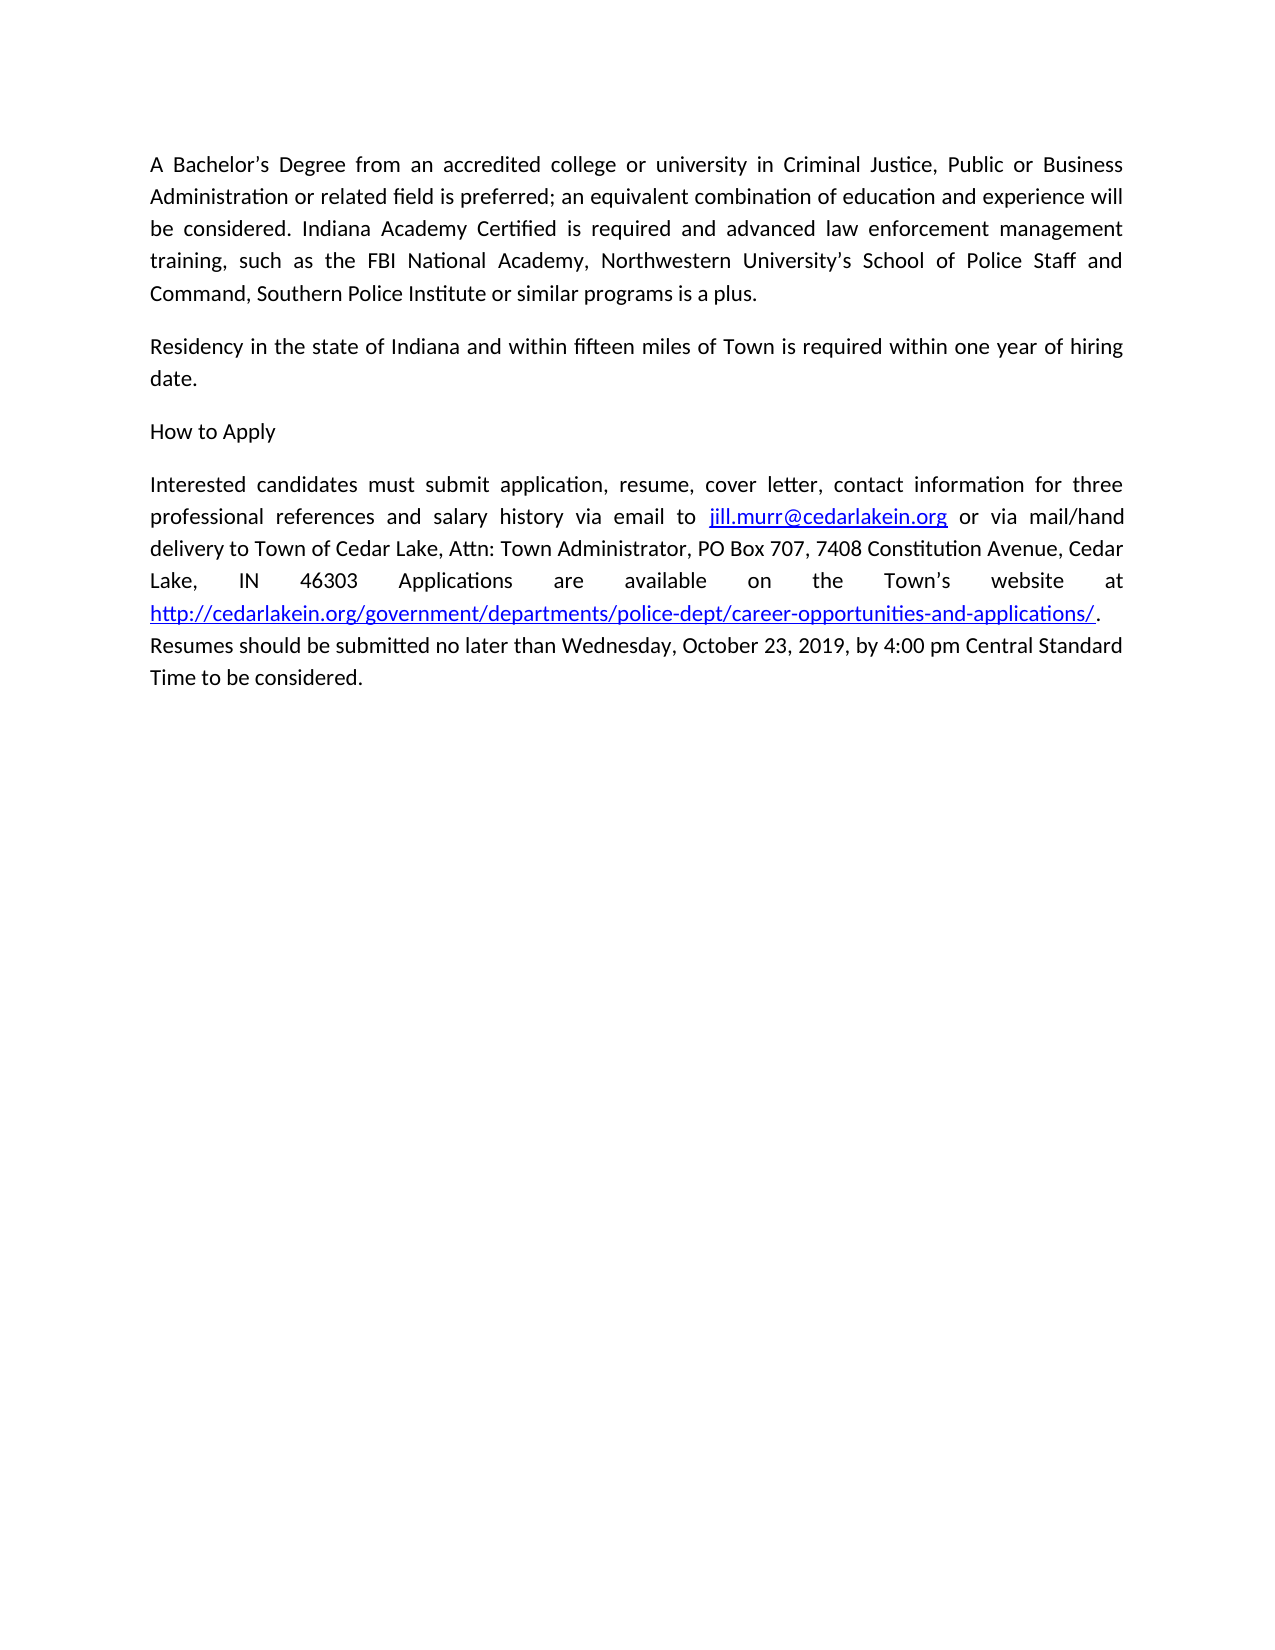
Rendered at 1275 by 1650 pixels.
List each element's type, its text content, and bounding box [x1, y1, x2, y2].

text Interested candidates must submit application, resume, cover letter, contact information for three professional references and salary history via email to jill.murr@cedarlakein.org or via mail/hand delivery to Town of Cedar Lake, Attn: Town Administrator, PO Box 707, 7408 Constitution Avenue, Cedar Lake, IN 46303 Applications are available on the Town’s website at http://cedarlakein.org/government/departments/police-dept/career-opportunities-and-applications/. Resumes should be submitted no later than Wednesday, October 23, 2019, by 4:00 pm Central Standard Time to be considered. [150, 470, 1125, 691]
text Residency in the state of Indiana and within fifteen miles of Town is required within one year of hiring date. [150, 332, 1125, 392]
text How to Apply [150, 417, 1125, 445]
text A Bachelor’s Degree from an accredited college or university in Criminal Justice, Public or Business Administration or related field is preferred; an equivalent combination of education and experience will be considered. Indiana Academy Certified is required and advanced law enforcement management training, such as the FBI National Academy, Northwestern University’s School of Police Staff and Command, Southern Police Institute or similar programs is a plus. [150, 150, 1125, 307]
